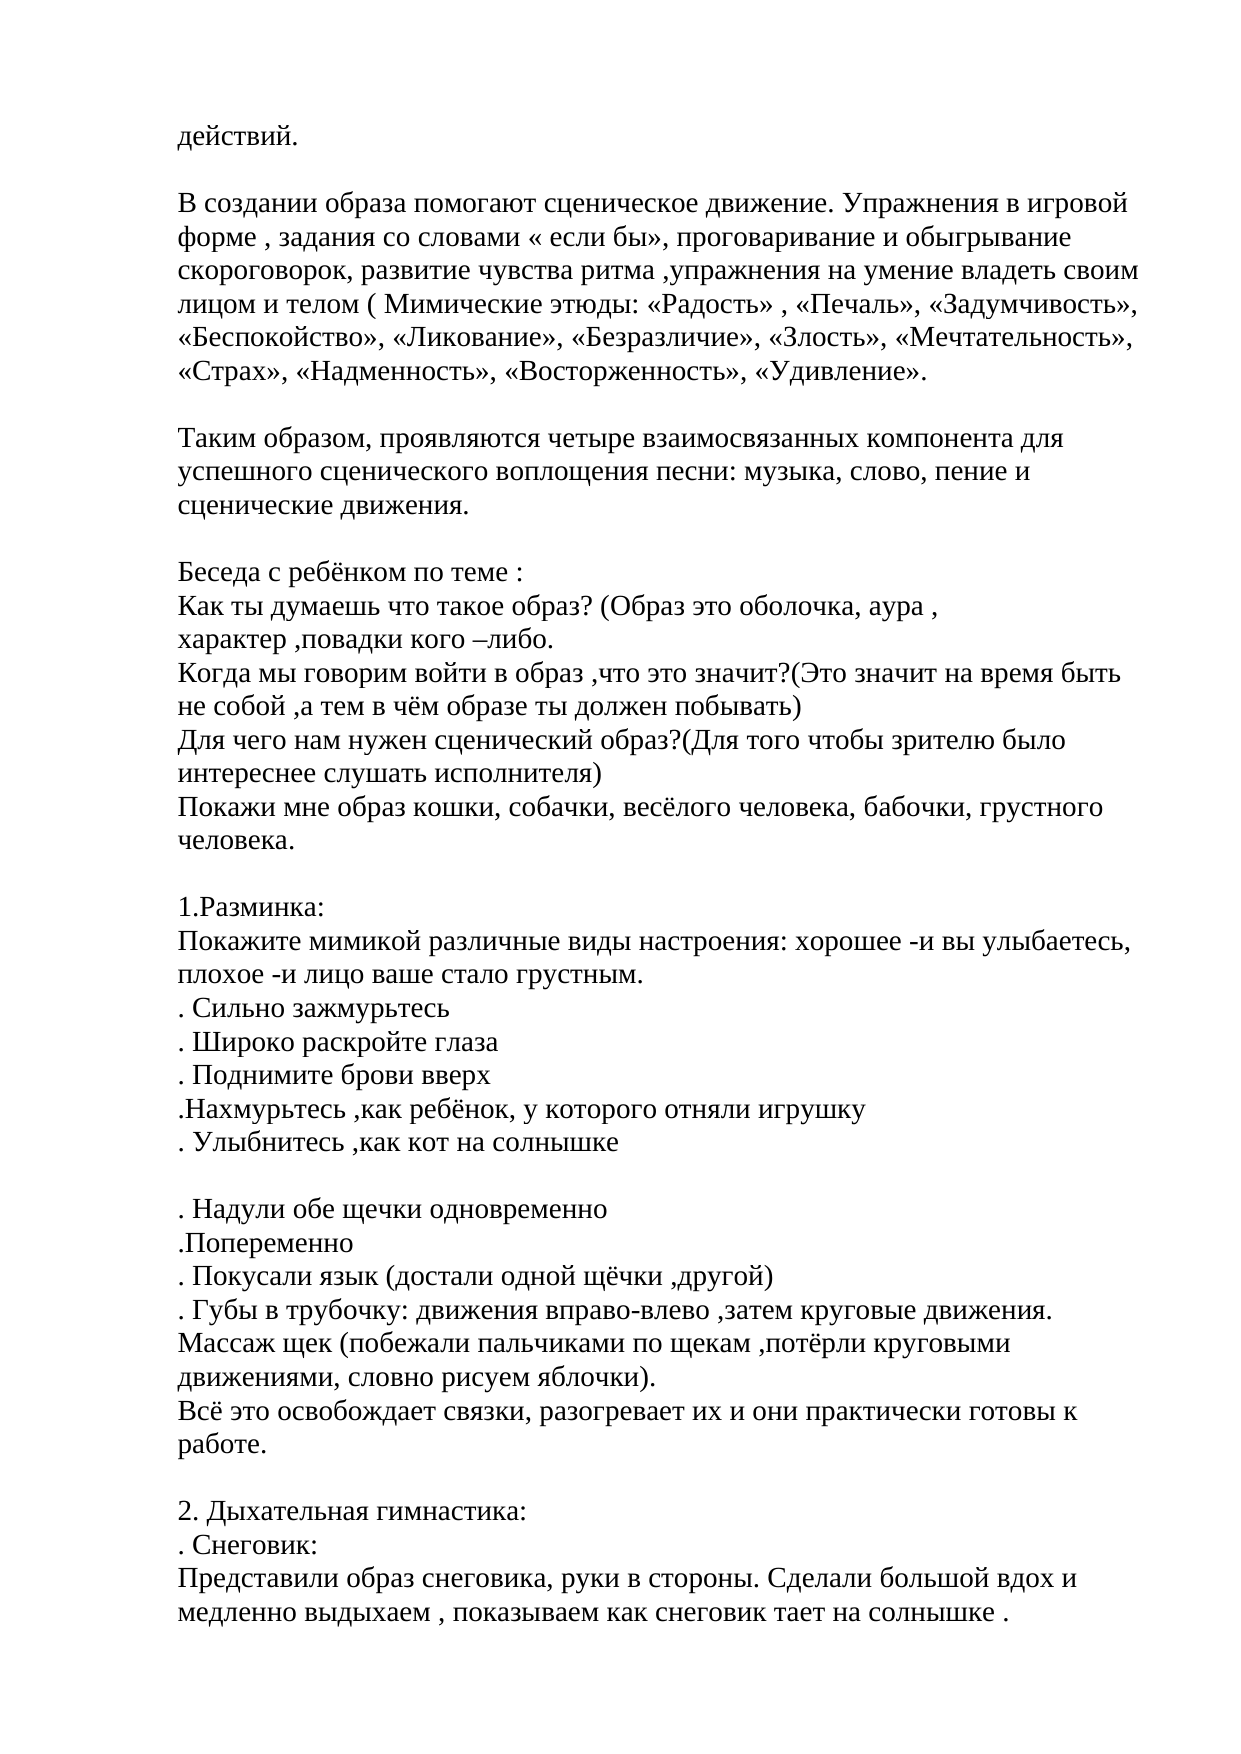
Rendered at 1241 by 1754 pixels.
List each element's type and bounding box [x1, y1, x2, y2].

text [177, 118, 1152, 1627]
